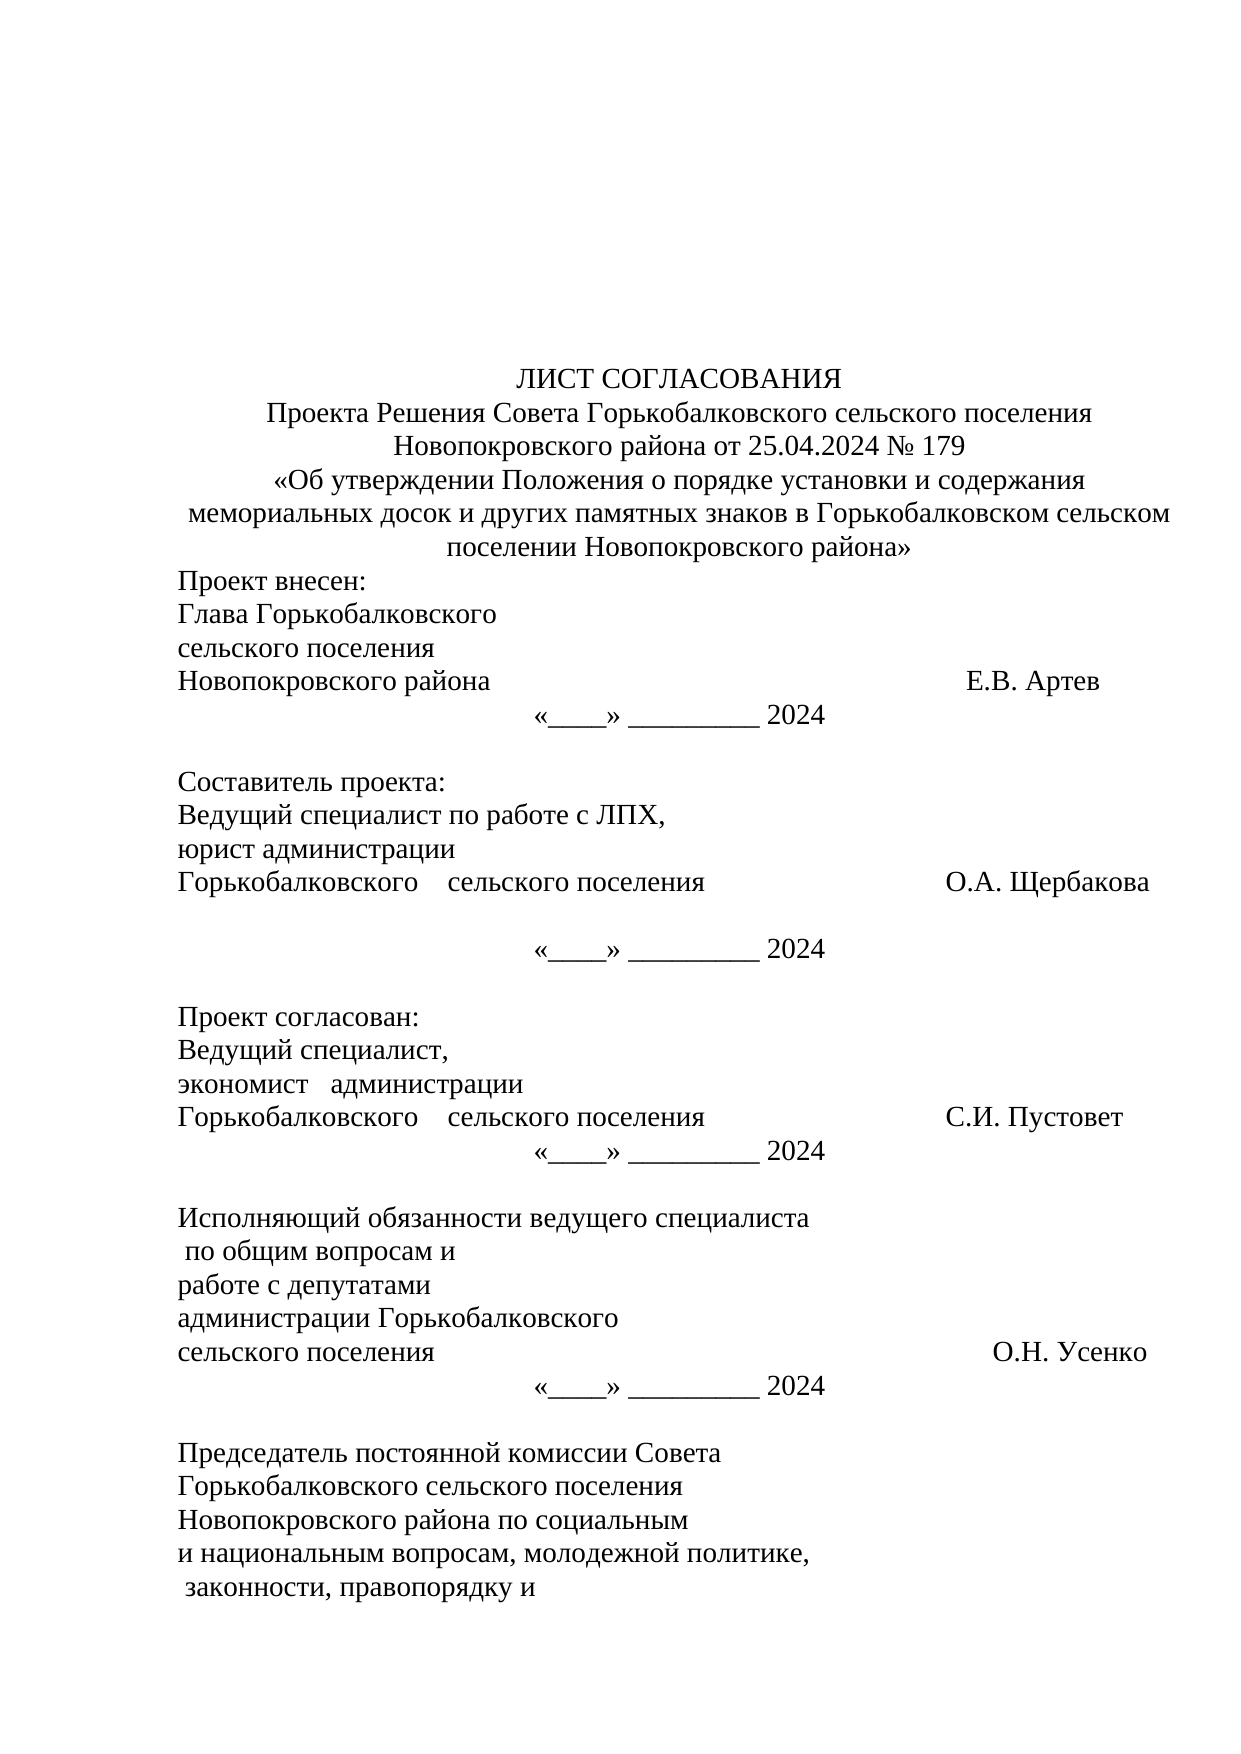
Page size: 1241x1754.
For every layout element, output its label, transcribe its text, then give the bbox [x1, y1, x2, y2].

text Новопокровского района Е.В. Артев [177, 663, 1181, 697]
text Горькобалковского сельского поселения С.И. Пустовет [177, 1099, 1181, 1133]
text Исполняющий обязанности ведущего специалиста [177, 1200, 1181, 1233]
text Горькобалковского сельского поселения О.А. Щербакова [177, 864, 1181, 898]
text Проект внесен: [177, 563, 1181, 596]
text по общим вопросам и [177, 1233, 1181, 1267]
text законности, правопорядку и [177, 1569, 1181, 1602]
text ЛИСТ СОГЛАСОВАНИЯ [177, 361, 1181, 395]
text Ведущий специалист по работе с ЛПХ, [177, 797, 1181, 831]
text работе с депутатами [177, 1267, 1181, 1301]
text и национальным вопросам, молодежной политике, [177, 1535, 1181, 1569]
text «____» _________ 2024 [177, 697, 1181, 730]
text Горькобалковского сельского поселения [177, 1468, 1181, 1502]
text сельского поселения [177, 630, 1181, 663]
text юрист администрации [177, 831, 1181, 864]
text Проекта Решения Совета Горькобалковского сельского поселения Новопокровского района от 25.04.2024 № 179 [177, 395, 1181, 462]
text Составитель проекта: [177, 764, 1181, 797]
text «____» _________ 2024 [177, 1368, 1181, 1401]
text Ведущий специалист, [177, 1032, 1181, 1066]
text «____» _________ 2024 [177, 1133, 1181, 1166]
text «____» _________ 2024 [177, 932, 1181, 965]
text Глава Горькобалковского [177, 596, 1181, 630]
text Проект согласован: [177, 999, 1181, 1032]
text экономист администрации [177, 1066, 1181, 1099]
text сельского поселения О.Н. Усенко [177, 1334, 1181, 1368]
text «Об утверждении Положения о порядке установки и содержания мемориальных досок и других памятных знаков в Горькобалковском сельском поселении Новопокровского района» [177, 462, 1181, 563]
text Председатель постоянной комиссии Совета [177, 1435, 1181, 1468]
text Новопокровского района по социальным [177, 1502, 1181, 1535]
text администрации Горькобалковского [177, 1301, 1181, 1334]
